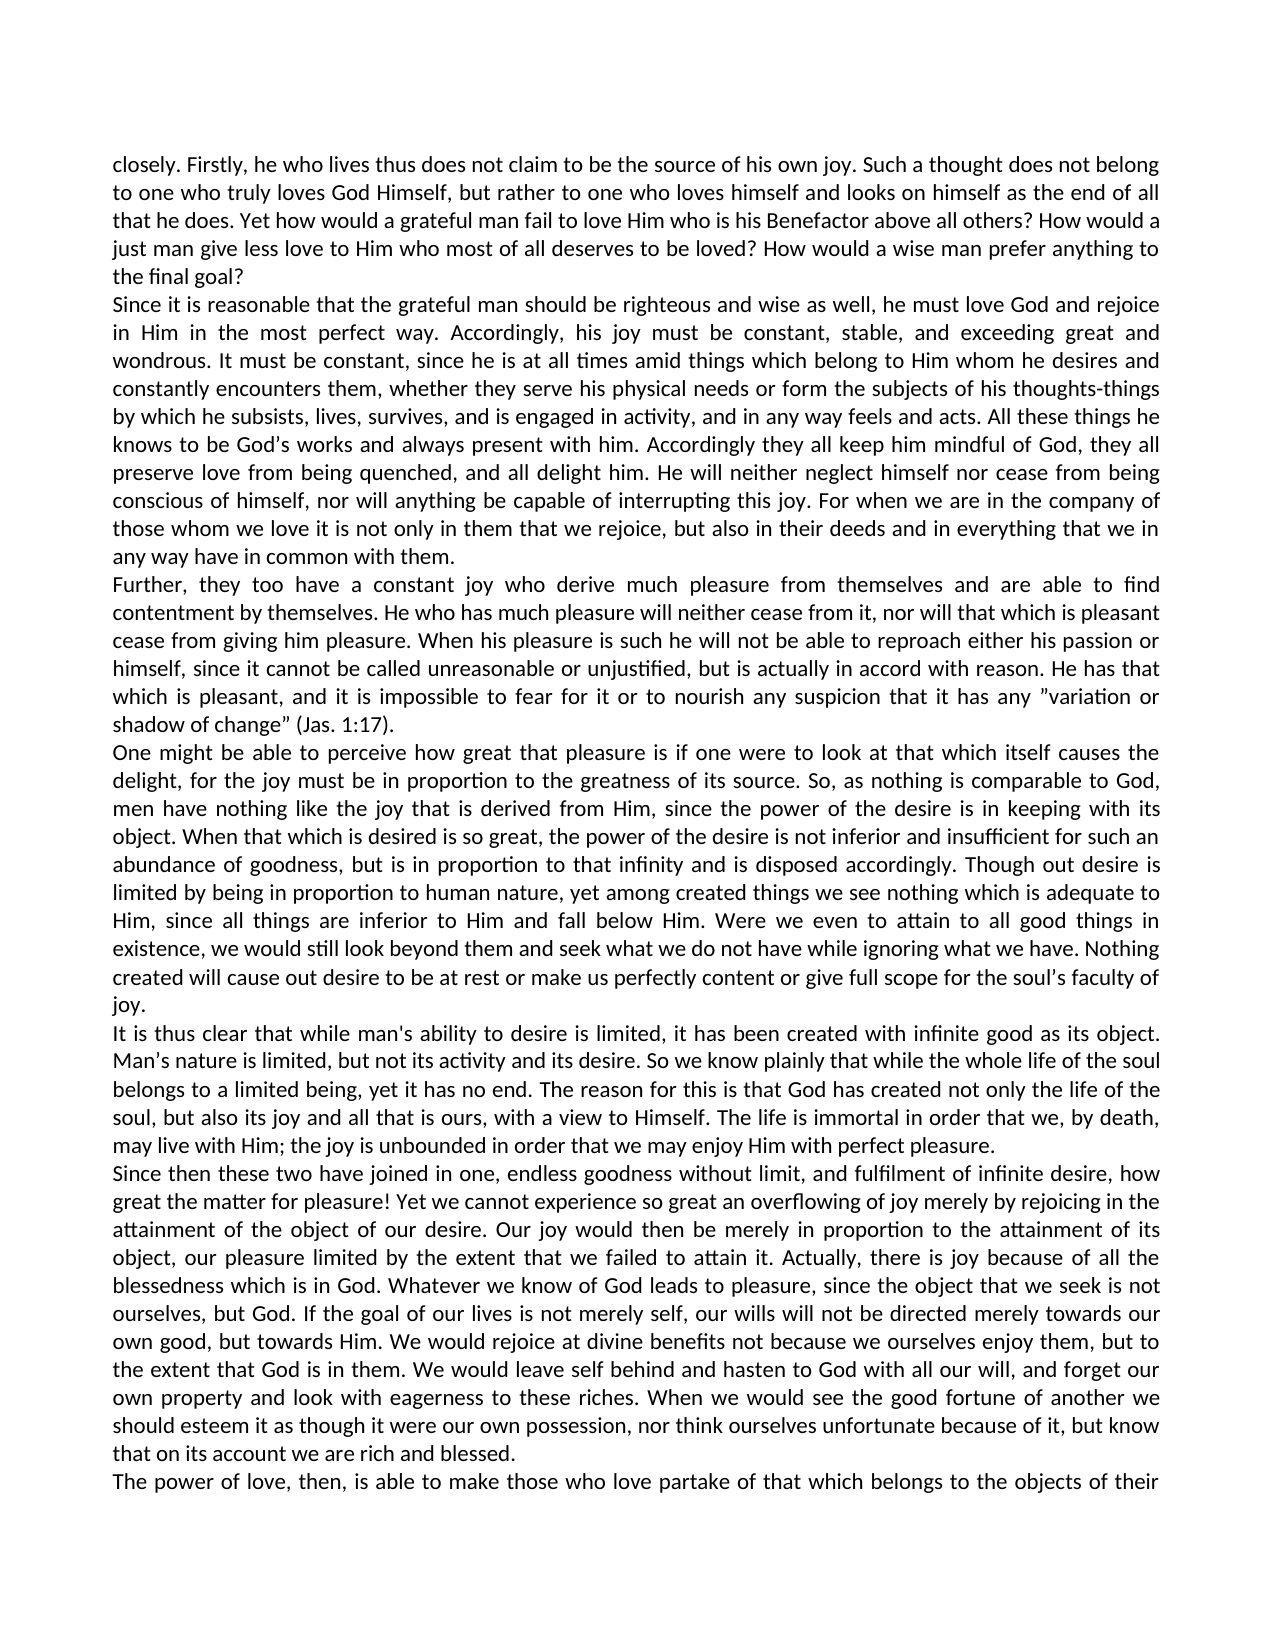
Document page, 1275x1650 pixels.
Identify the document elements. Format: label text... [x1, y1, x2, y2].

text Since then these two have joined in one, endless goodness without limit, and fulfilment of infinite desire, how great the matter for pleasure! Yet we cannot experience so great an overflowing of joy merely by rejoicing in the attainment of the object of our desire. Our joy would then be merely in proportion to the attainment of its object, our pleasure limited by the extent that we failed to attain it. Actually, there is joy because of all the blessedness which is in God. Whatever we know of God leads to pleasure, since the object that we seek is not ourselves, but God. If the goal of our lives is not merely self, our wills will not be directed merely towards our own good, but towards Him. We would rejoice at divine benefits not because we ourselves enjoy them, but to the extent that God is in them. We would leave self behind and hasten to God with all our will, and forget our own property and look with eagerness to these riches. When we would see the good fortune of another we should esteem it as though it were our own possession, nor think ourselves unfortunate because of it, but know that on its account we are rich and blessed. [112, 1159, 1162, 1467]
text One might be able to perceive how great that pleasure is if one were to look at that which itself causes the delight, for the joy must be in proportion to the greatness of its source. So, as nothing is comparable to God, men have nothing like the joy that is derived from Him, since the power of the desire is in keeping with its object. When that which is desired is so great, the power of the desire is not inferior and insufficient for such an abundance of goodness, but is in proportion to that infinity and is disposed accordingly. Though out desire is limited by being in proportion to human nature, yet among created things we see nothing which is adequate to Him, since all things are inferior to Him and fall below Him. Were we even to attain to all good things in existence, we would still look beyond them and seek what we do not have while ignoring what we have. Nothing created will cause out desire to be at rest or make us perfectly content or give full scope for the soul’s faculty of joy. [112, 738, 1162, 1019]
text Further, they too have a constant joy who derive much pleasure from themselves and are able to find contentment by themselves. He who has much pleasure will neither cease from it, nor will that which is pleasant cease from giving him pleasure. When his pleasure is such he will not be able to reproach either his passion or himself, since it cannot be called unreasonable or unjustified, but is actually in accord with reason. He has that which is pleasant, and it is impossible to fear for it or to nourish any suspicion that it has any ”variation or shadow of change” (Jas. 1:17). [112, 570, 1162, 738]
text Since it is reasonable that the grateful man should be righteous and wise as well, he must love God and rejoice in Him in the most perfect way. Accordingly, his joy must be constant, stable, and exceeding great and wondrous. It must be constant, since he is at all times amid things which belong to Him whom he desires and constantly encounters them, whether they serve his physical needs or form the subjects of his thoughts-things by which he subsists, lives, survives, and is engaged in activity, and in any way feels and acts. All these things he knows to be God’s works and always present with him. Accordingly they all keep him mindful of God, they all preserve love from being quenched, and all delight him. He will neither neglect himself nor cease from being conscious of himself, nor will anything be capable of interrupting this joy. For when we are in the company of those whom we love it is not only in them that we rejoice, but also in their deeds and in everything that we in any way have in common with them. [112, 290, 1162, 570]
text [112, 150, 1162, 290]
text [112, 1467, 1162, 1495]
text It is thus clear that while man's ability to desire is limited, it has been created with infinite good as its object. Man’s nature is limited, but not its activity and its desire. So we know plainly that while the whole life of the soul belongs to a limited being, yet it has no end. The reason for this is that God has created not only the life of the soul, but also its joy and all that is ours, with a view to Himself. The life is immortal in order that we, by death, may live with Him; the joy is unbounded in order that we may enjoy Him with perfect pleasure. [112, 1019, 1162, 1159]
